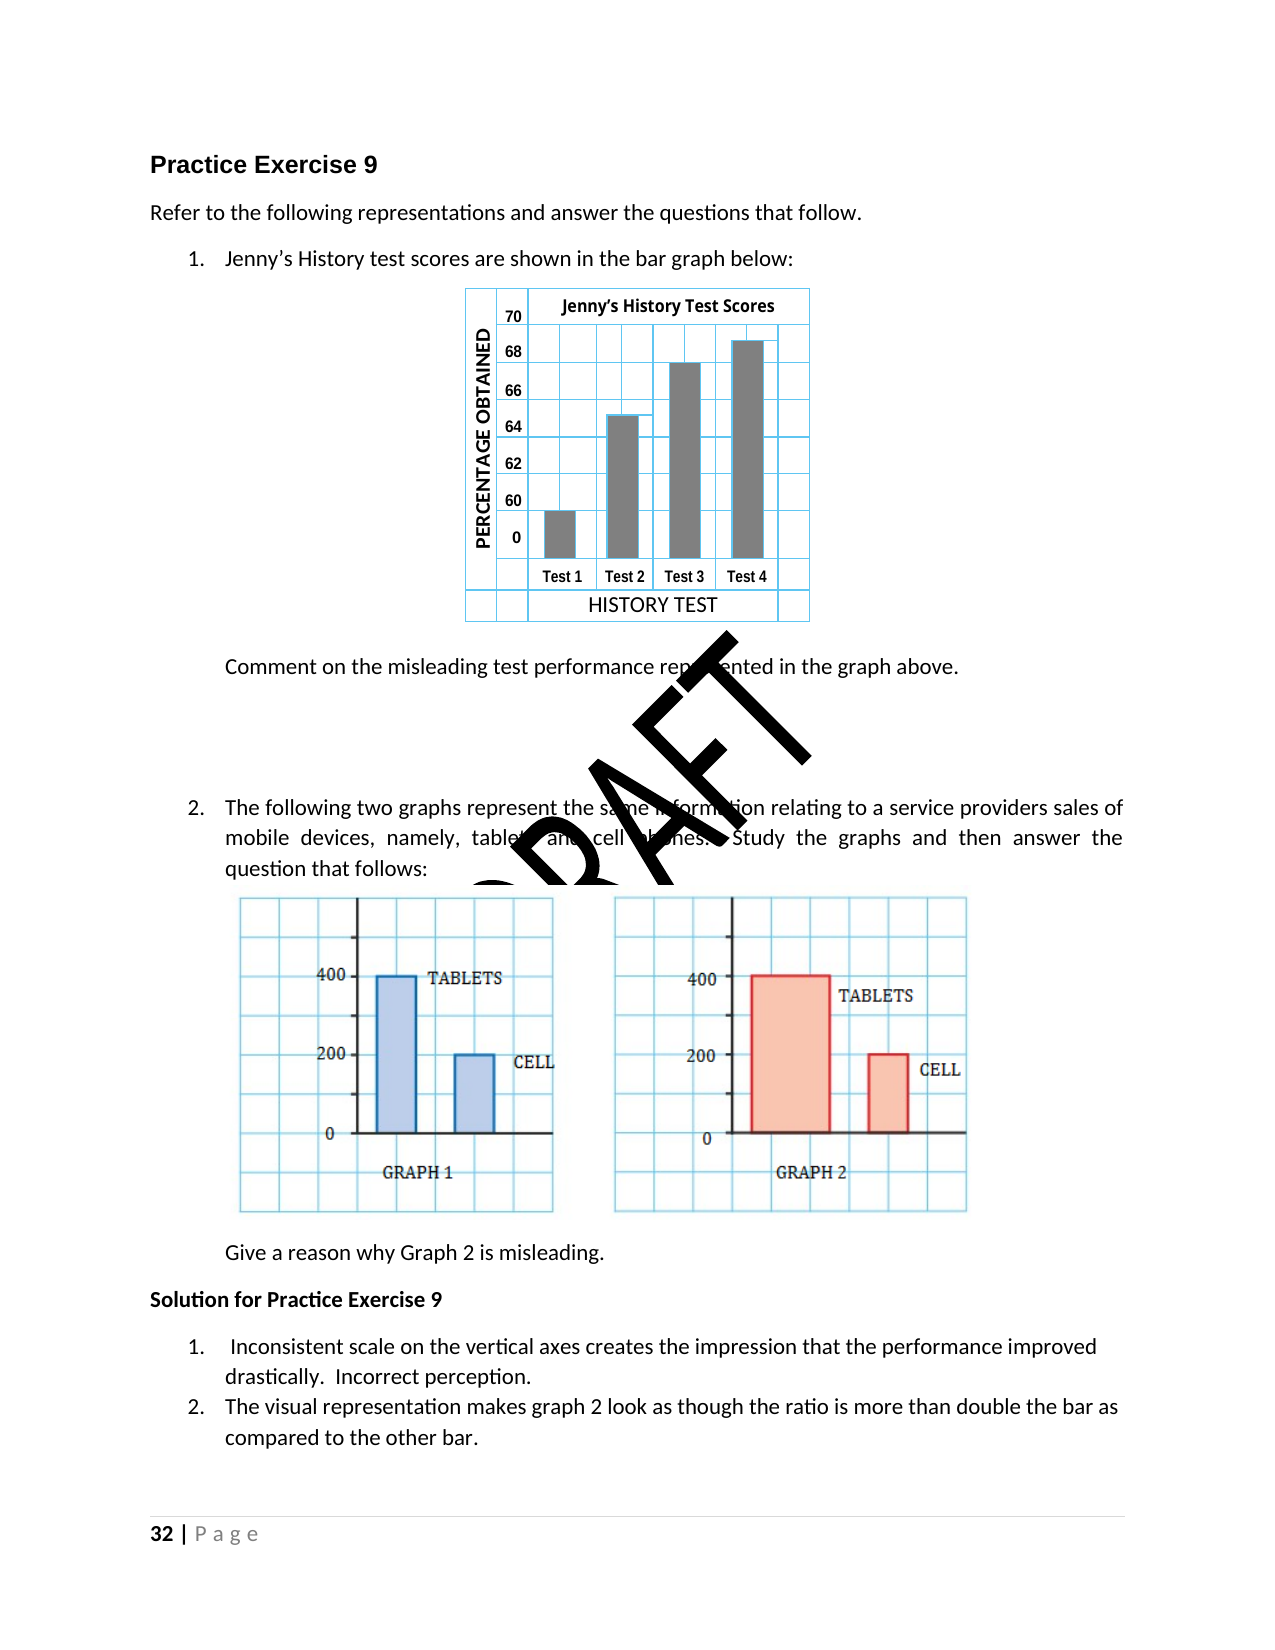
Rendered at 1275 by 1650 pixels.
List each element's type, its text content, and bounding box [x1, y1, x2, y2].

table_cell [597, 325, 621, 362]
table_cell [779, 325, 809, 362]
table_cell [654, 438, 669, 473]
table_cell [764, 341, 777, 362]
table_cell [639, 416, 652, 436]
table_cell [701, 511, 715, 558]
table_cell [779, 438, 809, 473]
table_cell [576, 511, 596, 558]
table_cell [779, 591, 809, 621]
table_cell [622, 400, 652, 414]
table_cell [716, 438, 731, 473]
table_cell [466, 591, 496, 621]
table_cell [747, 325, 777, 340]
table_header Jenny’s History Test Scores [529, 289, 809, 324]
table_cell [716, 363, 731, 399]
table_cell 60 [497, 474, 527, 510]
table_cell [733, 341, 763, 558]
table_cell [545, 511, 575, 558]
table_cell Test 1 [529, 559, 596, 589]
table_cell [529, 325, 559, 362]
table_cell [779, 363, 809, 399]
table_cell Test 3 [654, 559, 715, 589]
table_cell [779, 400, 809, 436]
text Give a reason why Graph 2 is misleading. [150, 1238, 1125, 1266]
table_cell [654, 511, 669, 558]
table_cell [529, 511, 544, 558]
list The following two graphs represent the same information relating to a service providers sales of mobile devices, namely, tablets and cell phones. Study the graphs and then answer the question that follows: [187, 793, 1125, 882]
table_cell [701, 438, 715, 473]
table_cell [716, 325, 746, 340]
table_cell Test 2 [597, 559, 652, 589]
table_cell [685, 325, 715, 362]
table_cell [716, 474, 731, 510]
list Inconsistent scale on the vertical axes creates the impression that the performance improved drastically. Incorrect perception. [187, 1332, 1125, 1390]
table_cell 68 [497, 325, 527, 362]
table_cell [701, 400, 715, 436]
text Refer to the following representations and answer the questions that follow. [150, 198, 1125, 226]
table_cell [779, 559, 809, 589]
table_cell [701, 474, 715, 510]
table_cell [764, 400, 777, 436]
list The visual representation makes graph 2 look as though the ratio is more than double the bar as compared to the other bar. [187, 1392, 1125, 1451]
table_cell [716, 511, 731, 558]
list Comment on the misleading test performance represented in the graph above. [225, 652, 1125, 680]
table_cell Test 4 [716, 559, 777, 589]
table_cell [654, 474, 669, 510]
table_cell [639, 511, 652, 558]
table_cell [654, 400, 669, 436]
table_cell [654, 325, 684, 362]
table_cell [497, 591, 527, 621]
list Jenny’s History test scores are shown in the bar graph below: [187, 244, 1125, 273]
table_cell [529, 474, 559, 510]
table_cell [560, 474, 596, 510]
table_cell [654, 363, 669, 399]
table_cell [597, 400, 621, 414]
table_cell HISTORY TEST [529, 591, 777, 621]
table_cell [608, 416, 638, 558]
table_cell [560, 400, 596, 436]
table_cell 0 [497, 511, 527, 558]
table_cell [622, 363, 652, 399]
table_cell 66 [497, 363, 527, 399]
table_cell 62 [497, 438, 527, 473]
table_cell [764, 363, 777, 399]
table_header PERCENTAGE OBTAINED [466, 289, 496, 589]
table_cell [597, 511, 606, 558]
table_cell [622, 325, 652, 362]
table_cell [670, 363, 700, 558]
table_cell [639, 438, 652, 473]
table_cell [779, 474, 809, 510]
table_cell [497, 559, 527, 589]
table_cell [764, 511, 777, 558]
table_cell [716, 340, 731, 362]
table_cell [716, 400, 731, 436]
table_header 70 [497, 289, 527, 324]
table_cell [597, 438, 606, 473]
table_cell [639, 474, 652, 510]
table_cell [560, 438, 596, 473]
table_cell [764, 438, 777, 473]
table_cell [529, 438, 559, 473]
table_cell [597, 474, 606, 510]
table_cell [560, 363, 596, 399]
table_cell [701, 363, 715, 399]
table_cell [529, 363, 559, 399]
table_cell [560, 325, 596, 362]
table_cell [597, 363, 621, 399]
table_cell [597, 414, 606, 436]
text Practice Exercise 9 [150, 150, 1125, 179]
text Solution for Practice Exercise 9 [150, 1285, 1125, 1313]
table_cell [529, 400, 559, 436]
table_cell 64 [497, 400, 527, 436]
picture [225, 885, 972, 1220]
table_cell [779, 511, 809, 558]
table_cell [764, 474, 777, 510]
